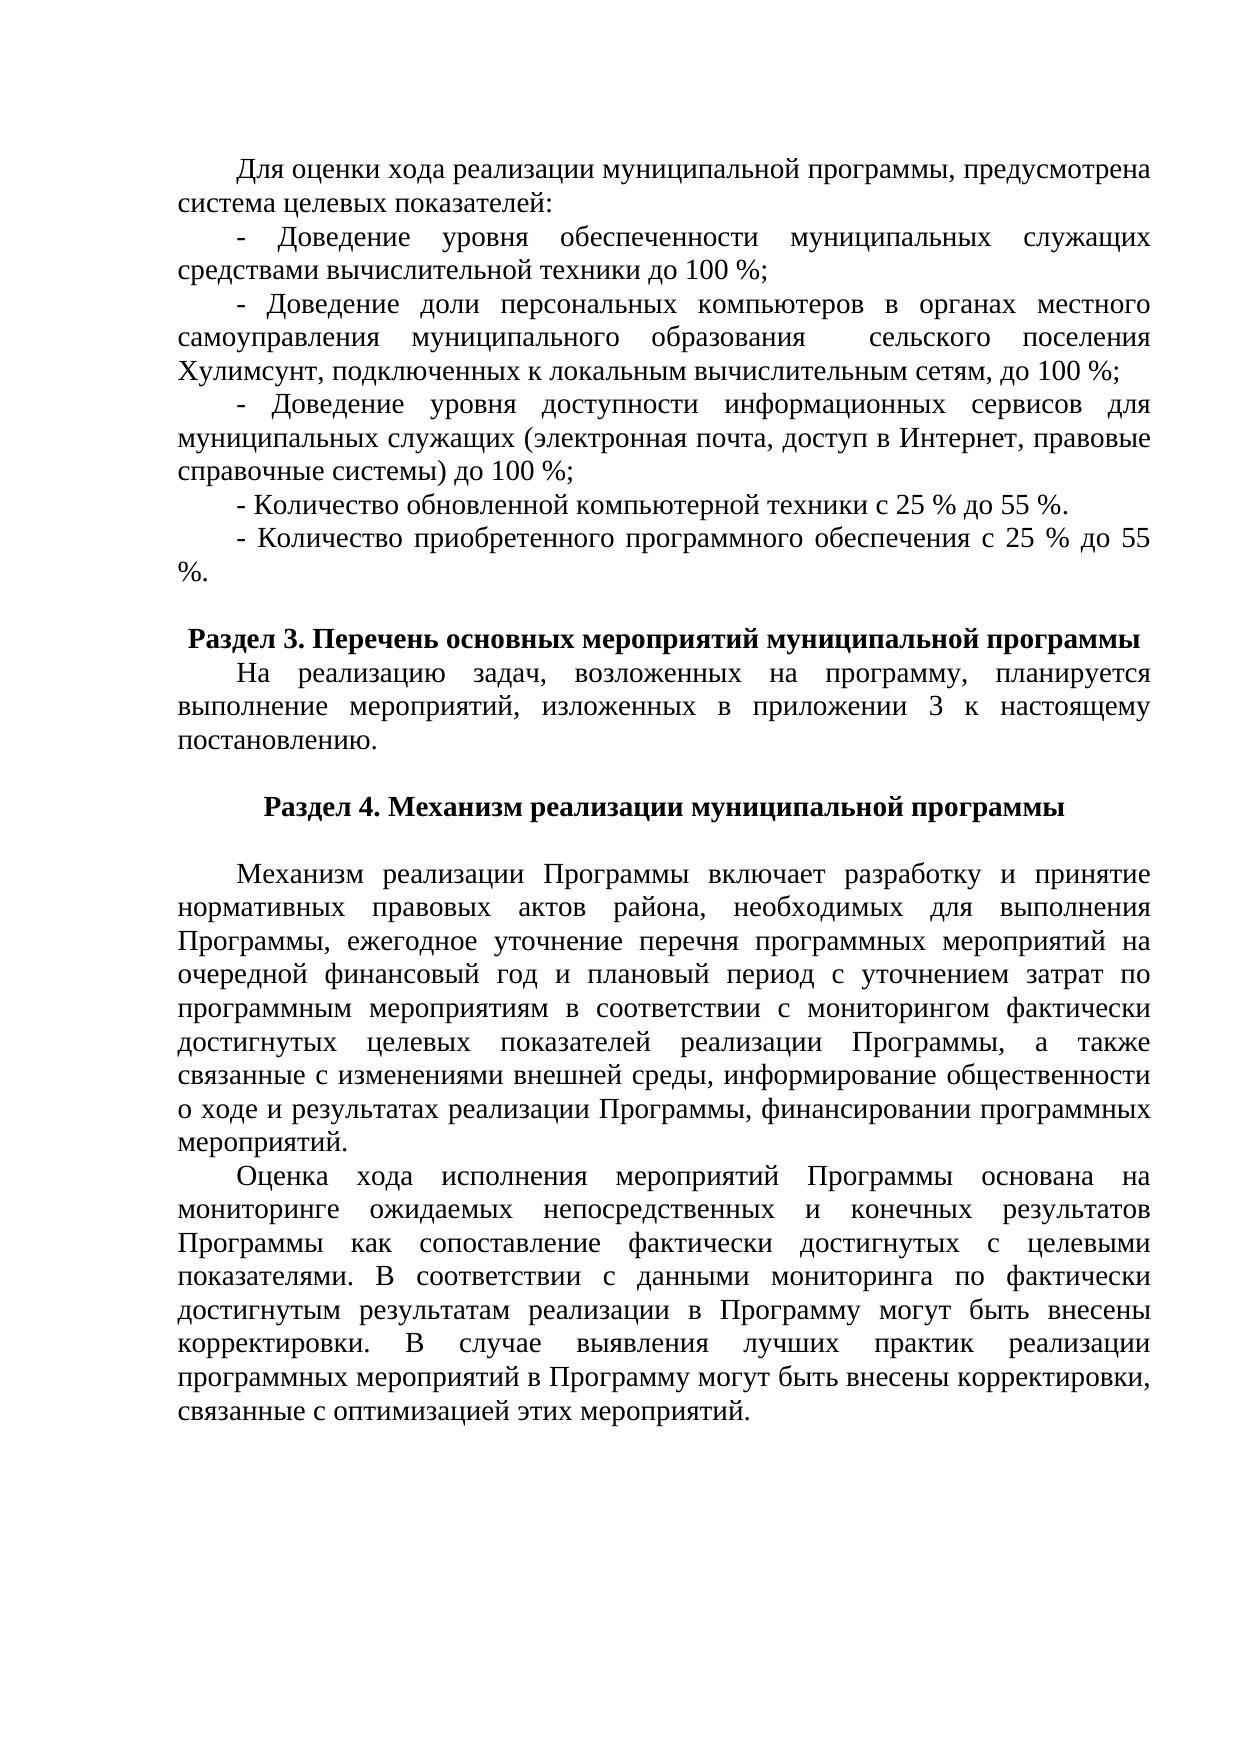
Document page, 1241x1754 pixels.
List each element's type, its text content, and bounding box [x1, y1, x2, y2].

text Оценка хода исполнения мероприятий Программы основана на мониторинге ожидаемых непосредственных и конечных результатов Программы как сопоставление фактически достигнутых с целевыми показателями. В соответствии с данными мониторинга по фактически достигнутым результатам реализации в Программу могут быть внесены корректировки. В случае выявления лучших практик реализации программных мероприятий в Программу могут быть внесены корректировки, связанные с оптимизацией этих мероприятий. [177, 1158, 1152, 1426]
text - Количество обновленной компьютерной техники с 25 % до 55 %. [177, 487, 1152, 521]
text Для оценки хода реализации муниципальной программы, предусмотрена система целевых показателей: [177, 152, 1152, 219]
text Механизм реализации Программы включает разработку и принятие нормативных правовых актов района, необходимых для выполнения Программы, ежегодное уточнение перечня программных мероприятий на очередной финансовый год и плановый период с уточнением затрат по программным мероприятиям в соответствии с мониторингом фактически достигнутых целевых показателей реализации Программы, а также связанные с изменениями внешней среды, информирование общественности о ходе и результатах реализации Программы, финансировании программных мероприятий. [177, 856, 1152, 1158]
text - Доведение уровня доступности информационных сервисов для муниципальных служащих (электронная почта, доступ в Интернет, правовые справочные системы) до 100 %; [177, 386, 1152, 487]
text На реализацию задач, возложенных на программу, планируется выполнение мероприятий, изложенных в приложении 3 к настоящему постановлению. [177, 655, 1152, 755]
text Раздел 4. Механизм реализации муниципальной программы [177, 789, 1152, 822]
text - Количество приобретенного программного обеспечения с 25 % до 55 %. [177, 521, 1152, 588]
text Раздел 3. Перечень основных мероприятий муниципальной программы [177, 621, 1152, 655]
text - Доведение уровня обеспеченности муниципальных служащих средствами вычислительной техники до 100 %; [177, 219, 1152, 286]
text - Доведение доли персональных компьютеров в органах местного самоуправления муниципального образования сельского поселения Хулимсунт, подключенных к локальным вычислительным сетям, до 100 %; [177, 286, 1152, 386]
